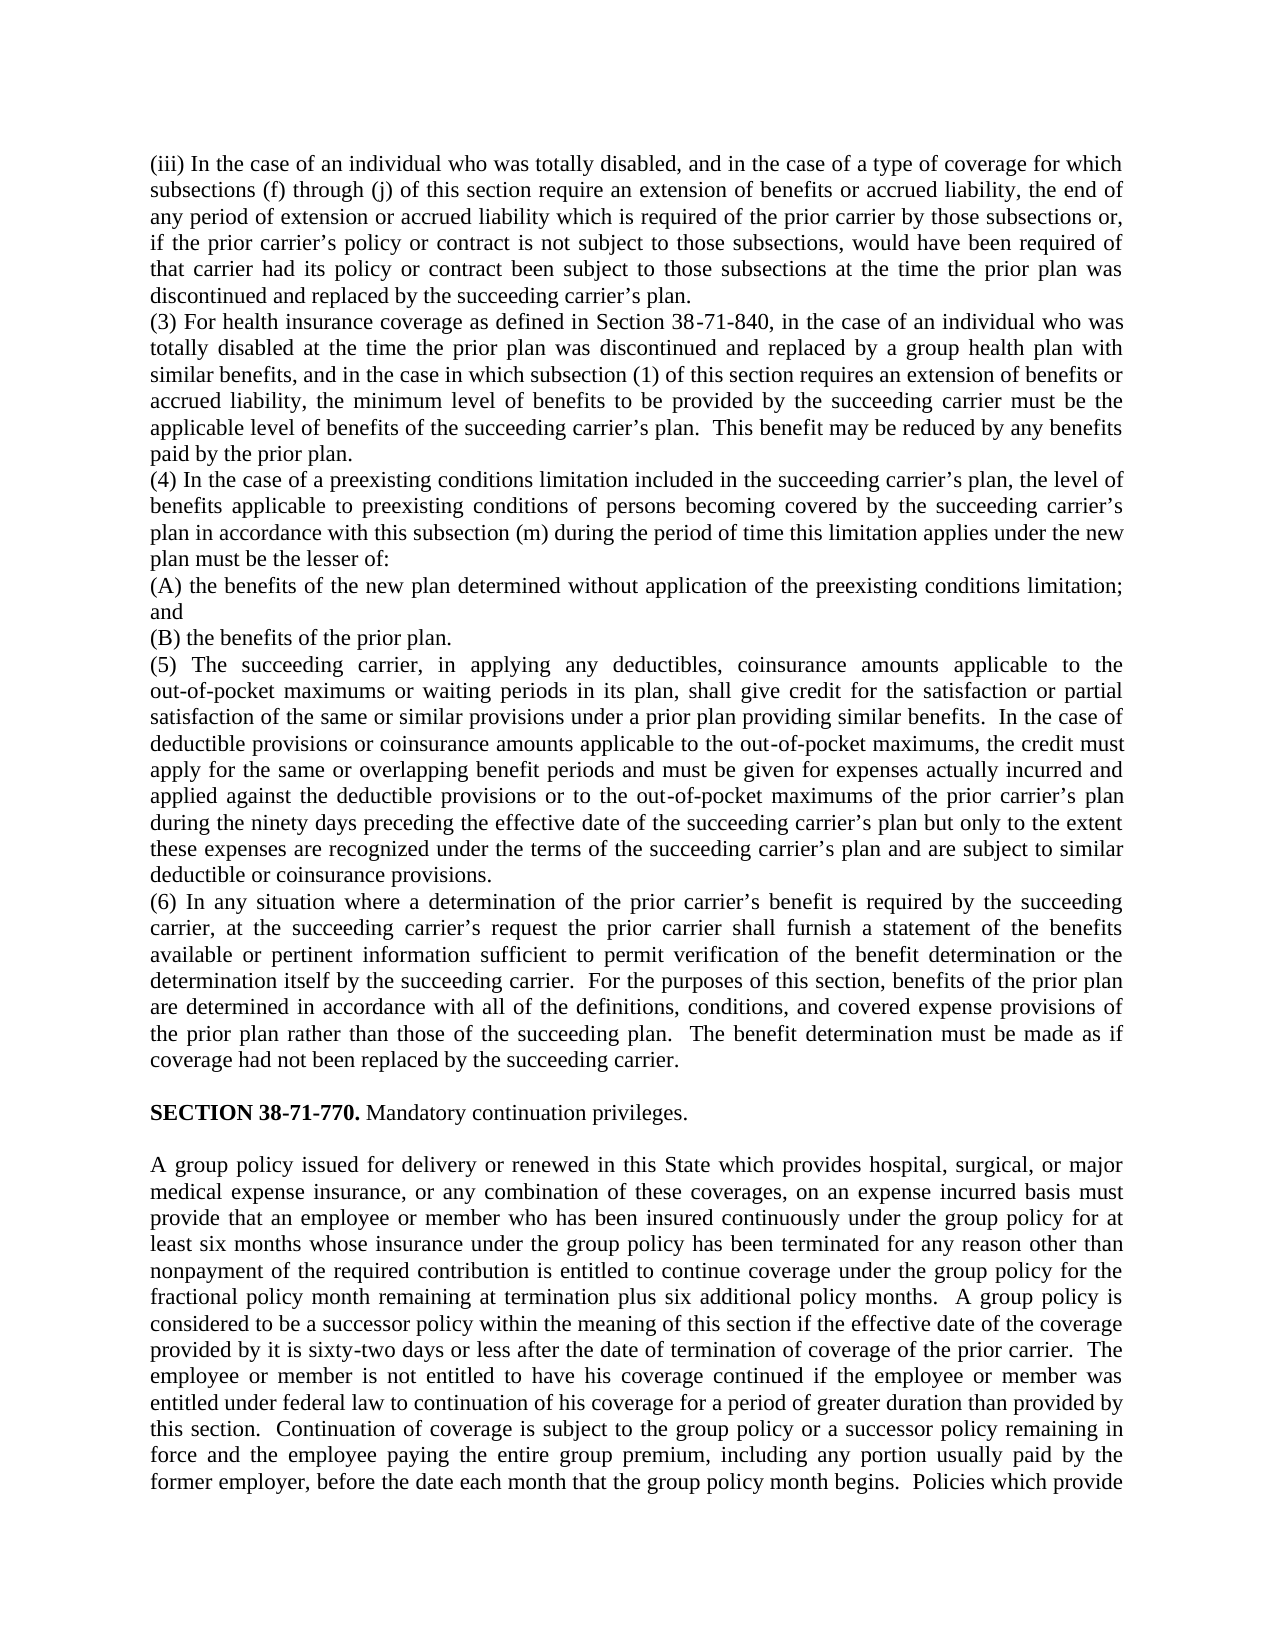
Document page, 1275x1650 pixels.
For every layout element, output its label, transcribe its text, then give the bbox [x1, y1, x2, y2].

text (3) For health insurance coverage as defined in Section 38-71-840, in the case of an individual who was totally disabled at the time the prior plan was discontinued and replaced by a group health plan with similar benefits, and in the case in which subsection (1) of this section requires an extension of benefits or accrued liability, the minimum level of benefits to be provided by the succeeding carrier must be the applicable level of benefits of the succeeding carrier’s plan. This benefit may be reduced by any benefits paid by the prior plan. [150, 308, 1125, 466]
text (B) the benefits of the prior plan. [150, 624, 1125, 651]
text SECTION 38-71-770. Mandatory continuation privileges. [150, 1099, 1125, 1125]
text (5) The succeeding carrier, in applying any deductibles, coinsurance amounts applicable to the out-of-pocket maximums or waiting periods in its plan, shall give credit for the satisfaction or partial satisfaction of the same or similar provisions under a prior plan providing similar benefits. In the case of deductible provisions or coinsurance amounts applicable to the out-of-pocket maximums, the credit must apply for the same or overlapping benefit periods and must be given for expenses actually incurred and applied against the deductible provisions or to the out-of-pocket maximums of the prior carrier’s plan during the ninety days preceding the effective date of the succeeding carrier’s plan but only to the extent these expenses are recognized under the terms of the succeeding carrier’s plan and are subject to similar deductible or coinsurance provisions. [150, 651, 1125, 888]
text (iii) In the case of an individual who was totally disabled, and in the case of a type of coverage for which subsections (f) through (j) of this section require an extension of benefits or accrued liability, the end of any period of extension or accrued liability which is required of the prior carrier by those subsections or, if the prior carrier’s policy or contract is not subject to those subsections, would have been required of that carrier had its policy or contract been subject to those subsections at the time the prior plan was discontinued and replaced by the succeeding carrier’s plan. [150, 150, 1125, 308]
text (4) In the case of a preexisting conditions limitation included in the succeeding carrier’s plan, the level of benefits applicable to preexisting conditions of persons becoming covered by the succeeding carrier’s plan in accordance with this subsection (m) during the period of time this limitation applies under the new plan must be the lesser of: [150, 466, 1125, 572]
text (6) In any situation where a determination of the prior carrier’s benefit is required by the succeeding carrier, at the succeeding carrier’s request the prior carrier shall furnish a statement of the benefits available or pertinent information sufficient to permit verification of the benefit determination or the determination itself by the succeeding carrier. For the purposes of this section, benefits of the prior plan are determined in accordance with all of the definitions, conditions, and covered expense provisions of the prior plan rather than those of the succeeding plan. The benefit determination must be made as if coverage had not been replaced by the succeeding carrier. [150, 888, 1125, 1072]
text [150, 1151, 1125, 1494]
text (A) the benefits of the new plan determined without application of the preexisting conditions limitation; and [150, 572, 1125, 624]
